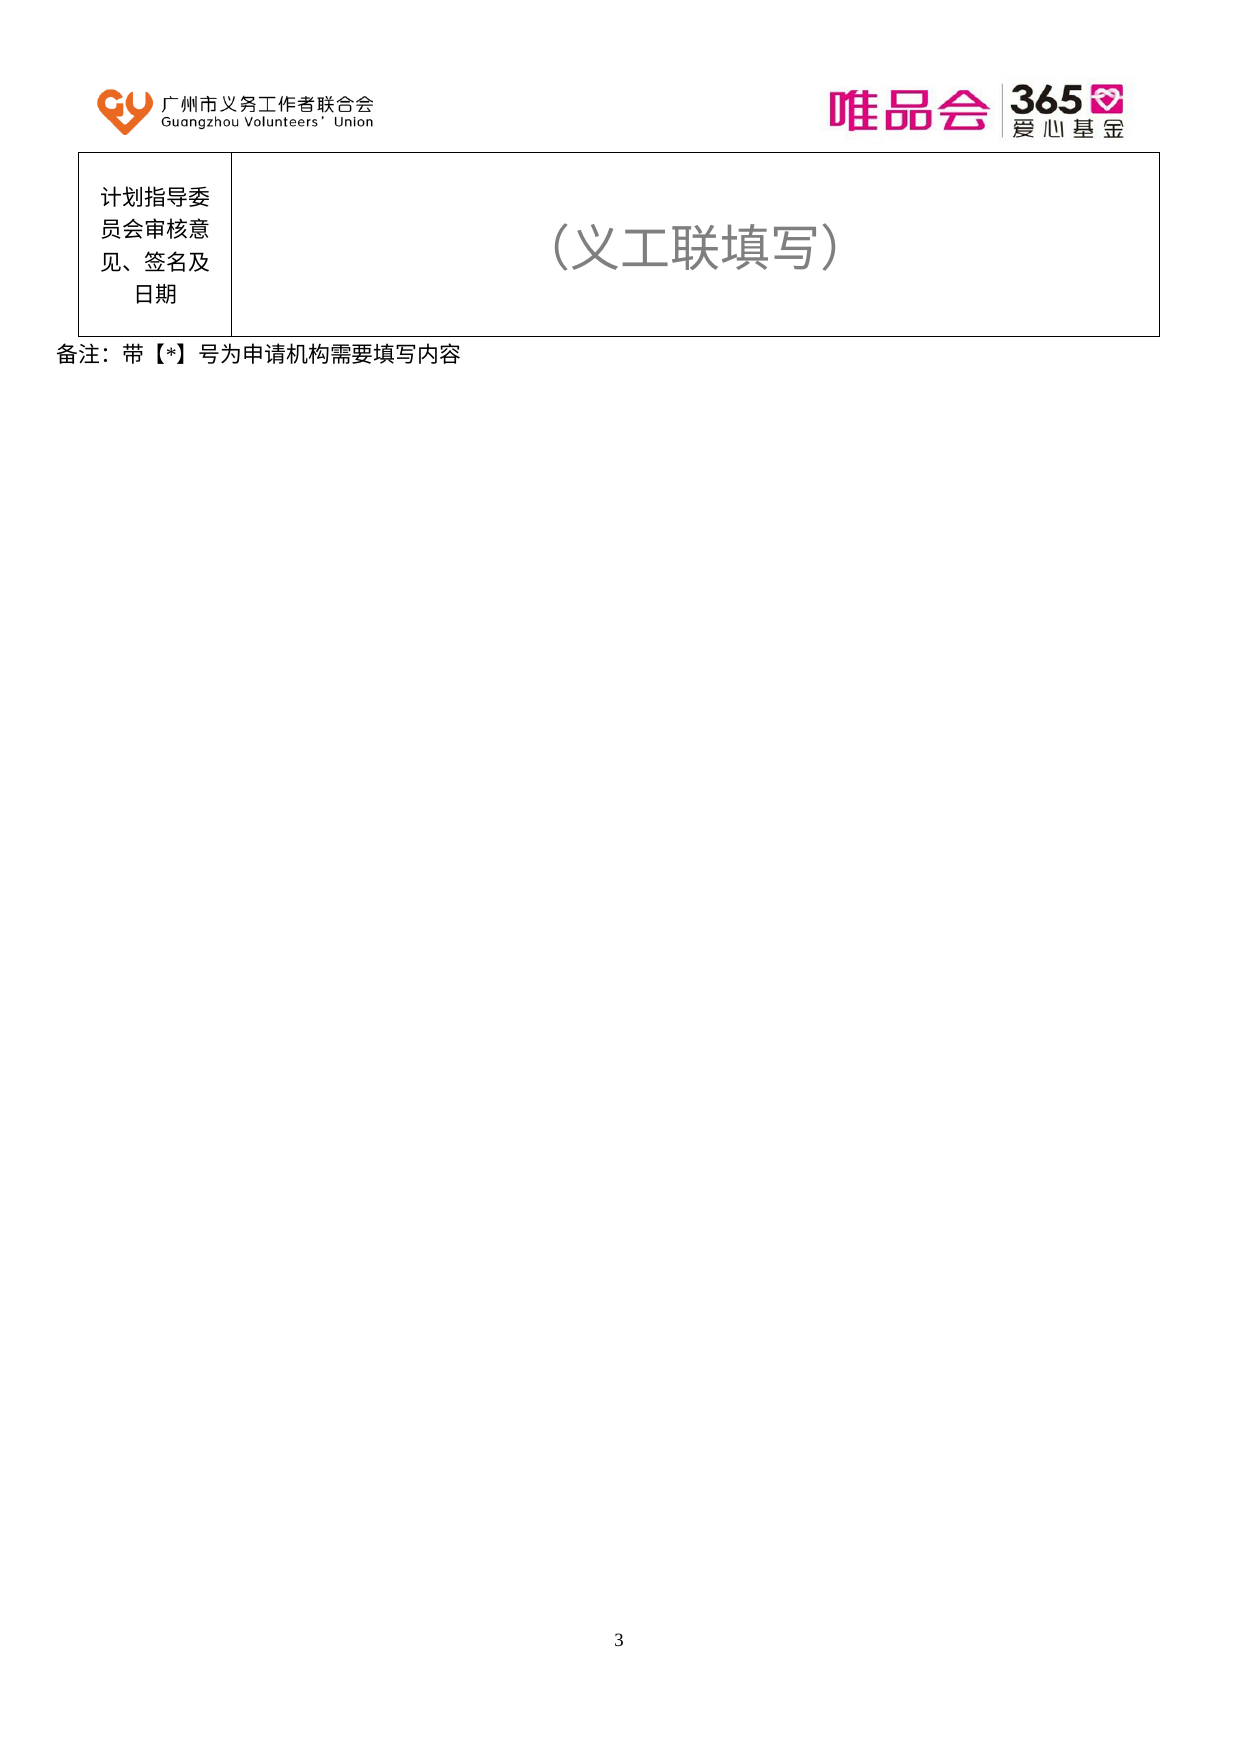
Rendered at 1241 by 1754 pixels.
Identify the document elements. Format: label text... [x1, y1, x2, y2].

table_cell （义工联填写） [232, 153, 1159, 336]
table_cell 计划指导委员会审核意见、签名及日期 [79, 153, 231, 336]
picture [39, 48, 418, 178]
picture [797, 68, 1158, 152]
text 备注：带【*】号为申请机构需要填写内容 [56, 337, 1181, 369]
